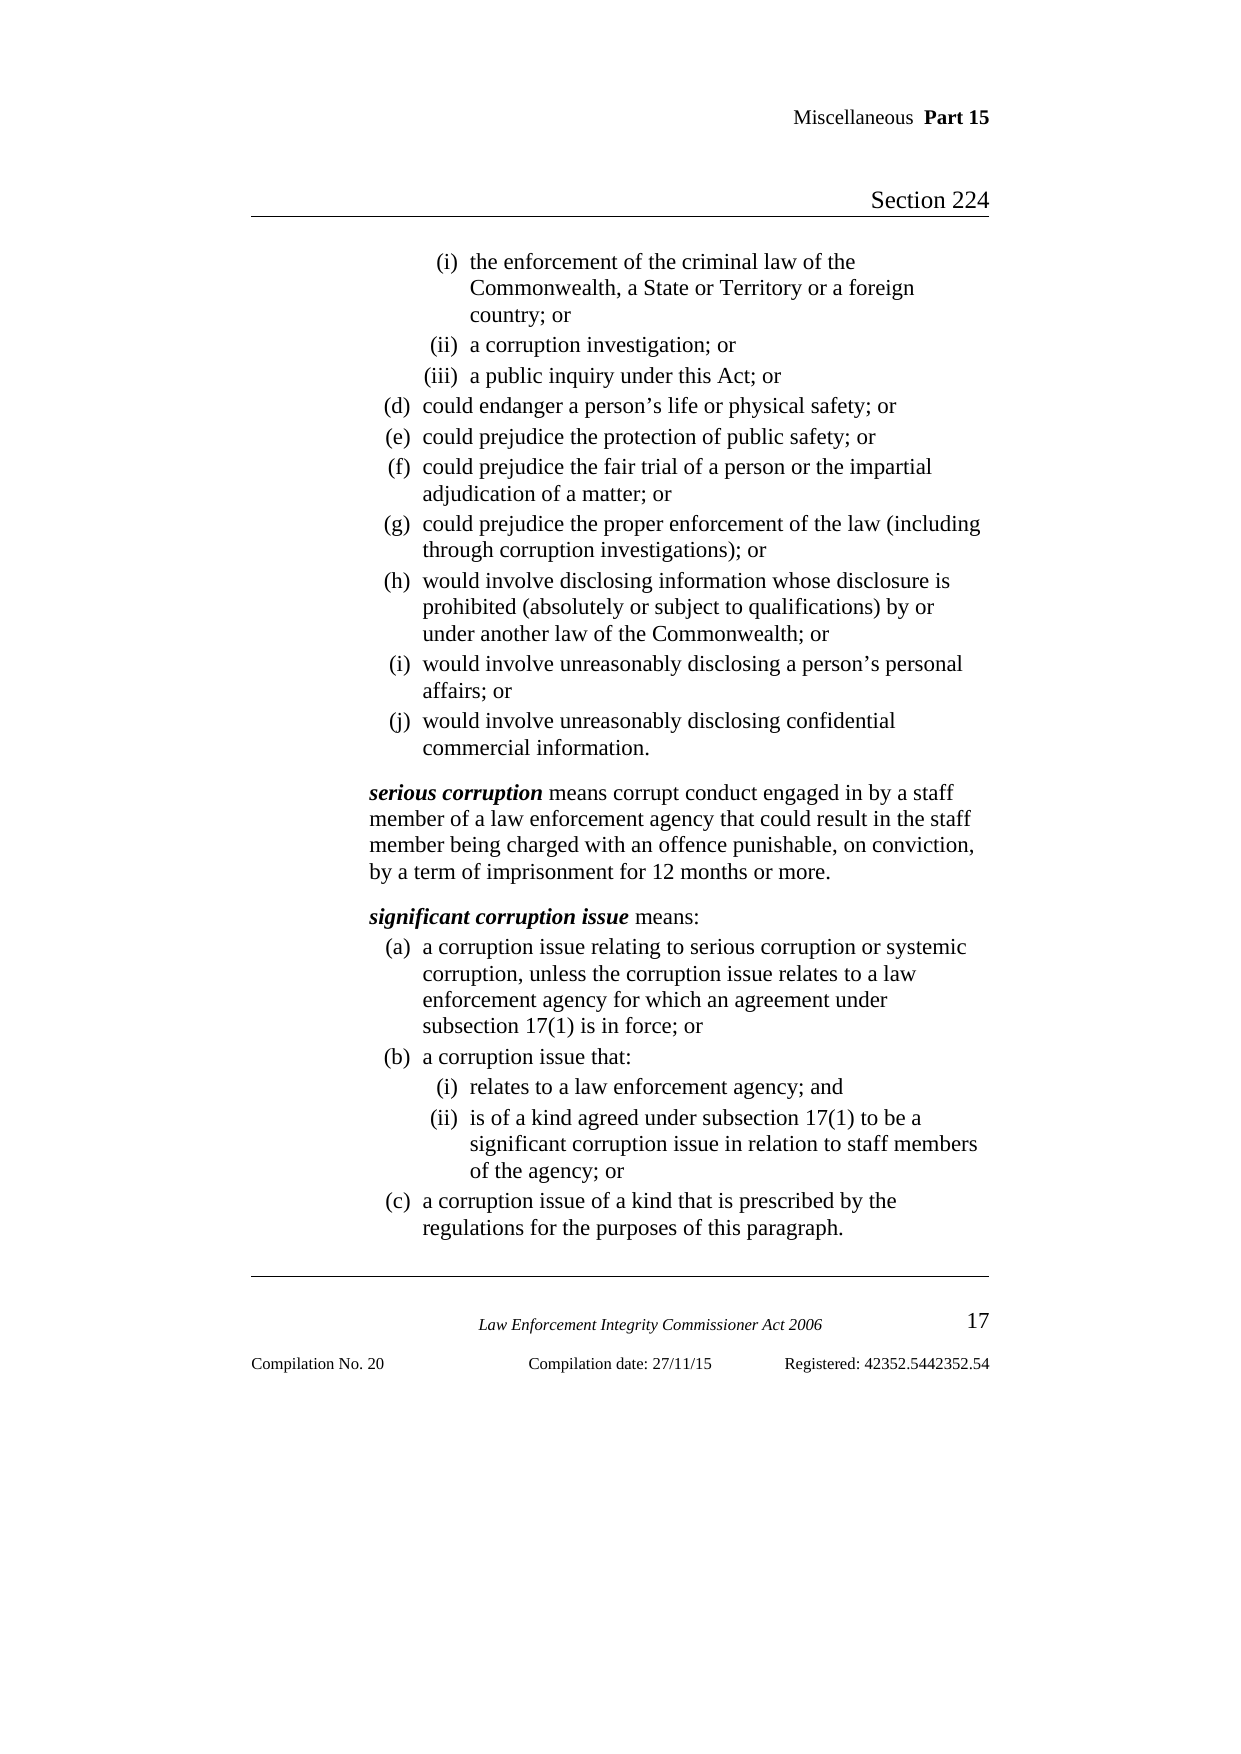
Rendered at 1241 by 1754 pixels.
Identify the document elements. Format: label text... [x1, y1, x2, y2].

text (i) relates to a law enforcement agency; and [251, 1073, 989, 1100]
text serious corruption means corrupt conduct engaged in by a staff member of a law enforcement agency that could result in the staff member being charged with an offence punishable, on conviction, by a term of imprisonment for 12 months or more. [369, 779, 989, 884]
text (c) a corruption issue of a kind that is prescribed by the regulations for the purposes of this paragraph. [251, 1187, 989, 1240]
text (iii) a public inquiry under this Act; or [251, 362, 989, 388]
text (b) a corruption issue that: [251, 1043, 989, 1069]
text significant corruption issue means: [369, 903, 989, 929]
text (h) would involve disclosing information whose disclosure is prohibited (absolutely or subject to qualifications) by or under another law of the Commonwealth; or [251, 567, 989, 646]
text (ii) is of a kind agreed under subsection 17(1) to be a significant corruption issue in relation to staff members of the agency; or [251, 1104, 989, 1183]
text (a) a corruption issue relating to serious corruption or systemic corruption, unless the corruption issue relates to a law enforcement agency for which an agreement under subsection 17(1) is in force; or [251, 933, 989, 1039]
text (ii) a corruption investigation; or [251, 331, 989, 358]
text (i) the enforcement of the criminal law of the Commonwealth, a State or Territory or a foreign country; or [251, 248, 989, 327]
text (g) could prejudice the proper enforcement of the law (including through corruption investigations); or [251, 510, 989, 563]
text (e) could prejudice the protection of public safety; or [251, 423, 989, 449]
text (i) would involve unreasonably disclosing a person’s personal affairs; or [251, 650, 989, 703]
text (j) would involve unreasonably disclosing confidential commercial information. [251, 707, 989, 760]
text (d) could endanger a person’s life or physical safety; or [251, 392, 989, 419]
text (f) could prejudice the fair trial of a person or the impartial adjudication of a matter; or [251, 453, 989, 506]
